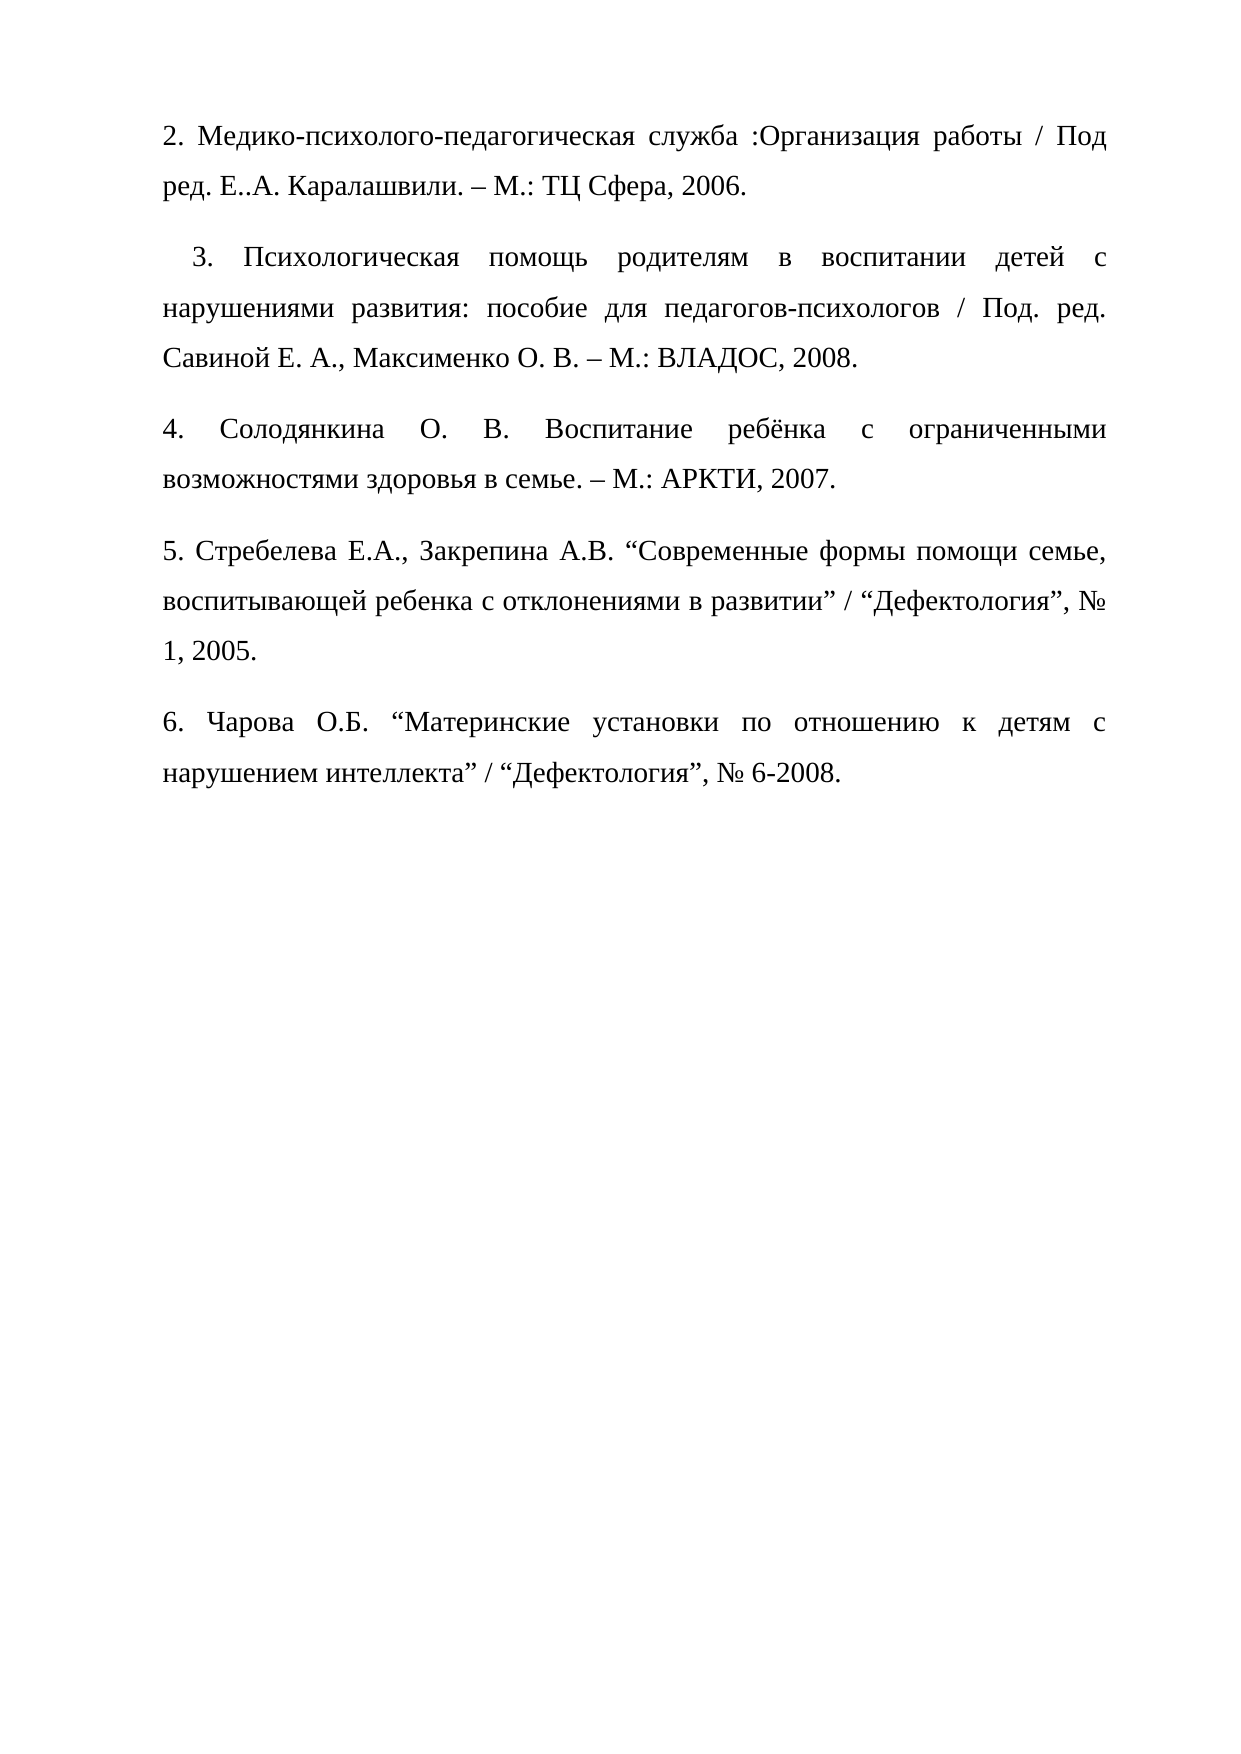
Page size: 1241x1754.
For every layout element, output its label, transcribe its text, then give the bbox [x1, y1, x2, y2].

text 4. Солодянкина О. В. Воспитание ребёнка с ограниченными возможностями здоровья в семье. – М.: АРКТИ, 2007. [162, 411, 1107, 495]
text 3. Психологическая помощь родителям в воспитании детей с нарушениями развития: пособие для педагогов-психологов / Под. ред. Савиной Е. А., Максименко О. В. – М.: ВЛАДОС, 2008. [162, 239, 1107, 374]
text 5. Стребелева Е.А., Закрепина А.В. “Современные формы помощи семье, воспитывающей ребенка с отклонениями в развитии” / “Дефектология”, № 1, 2005. [162, 533, 1107, 667]
text 6. Чарова О.Б. “Материнские установки по отношению к детям с нарушением интеллекта” / “Дефектология”, № 6-2008. [162, 704, 1107, 788]
text 2. Медико-психолого-педагогическая служба :Организация работы / Под ред. Е..А. Каралашвили. – М.: ТЦ Сфера, 2006. [162, 118, 1107, 202]
